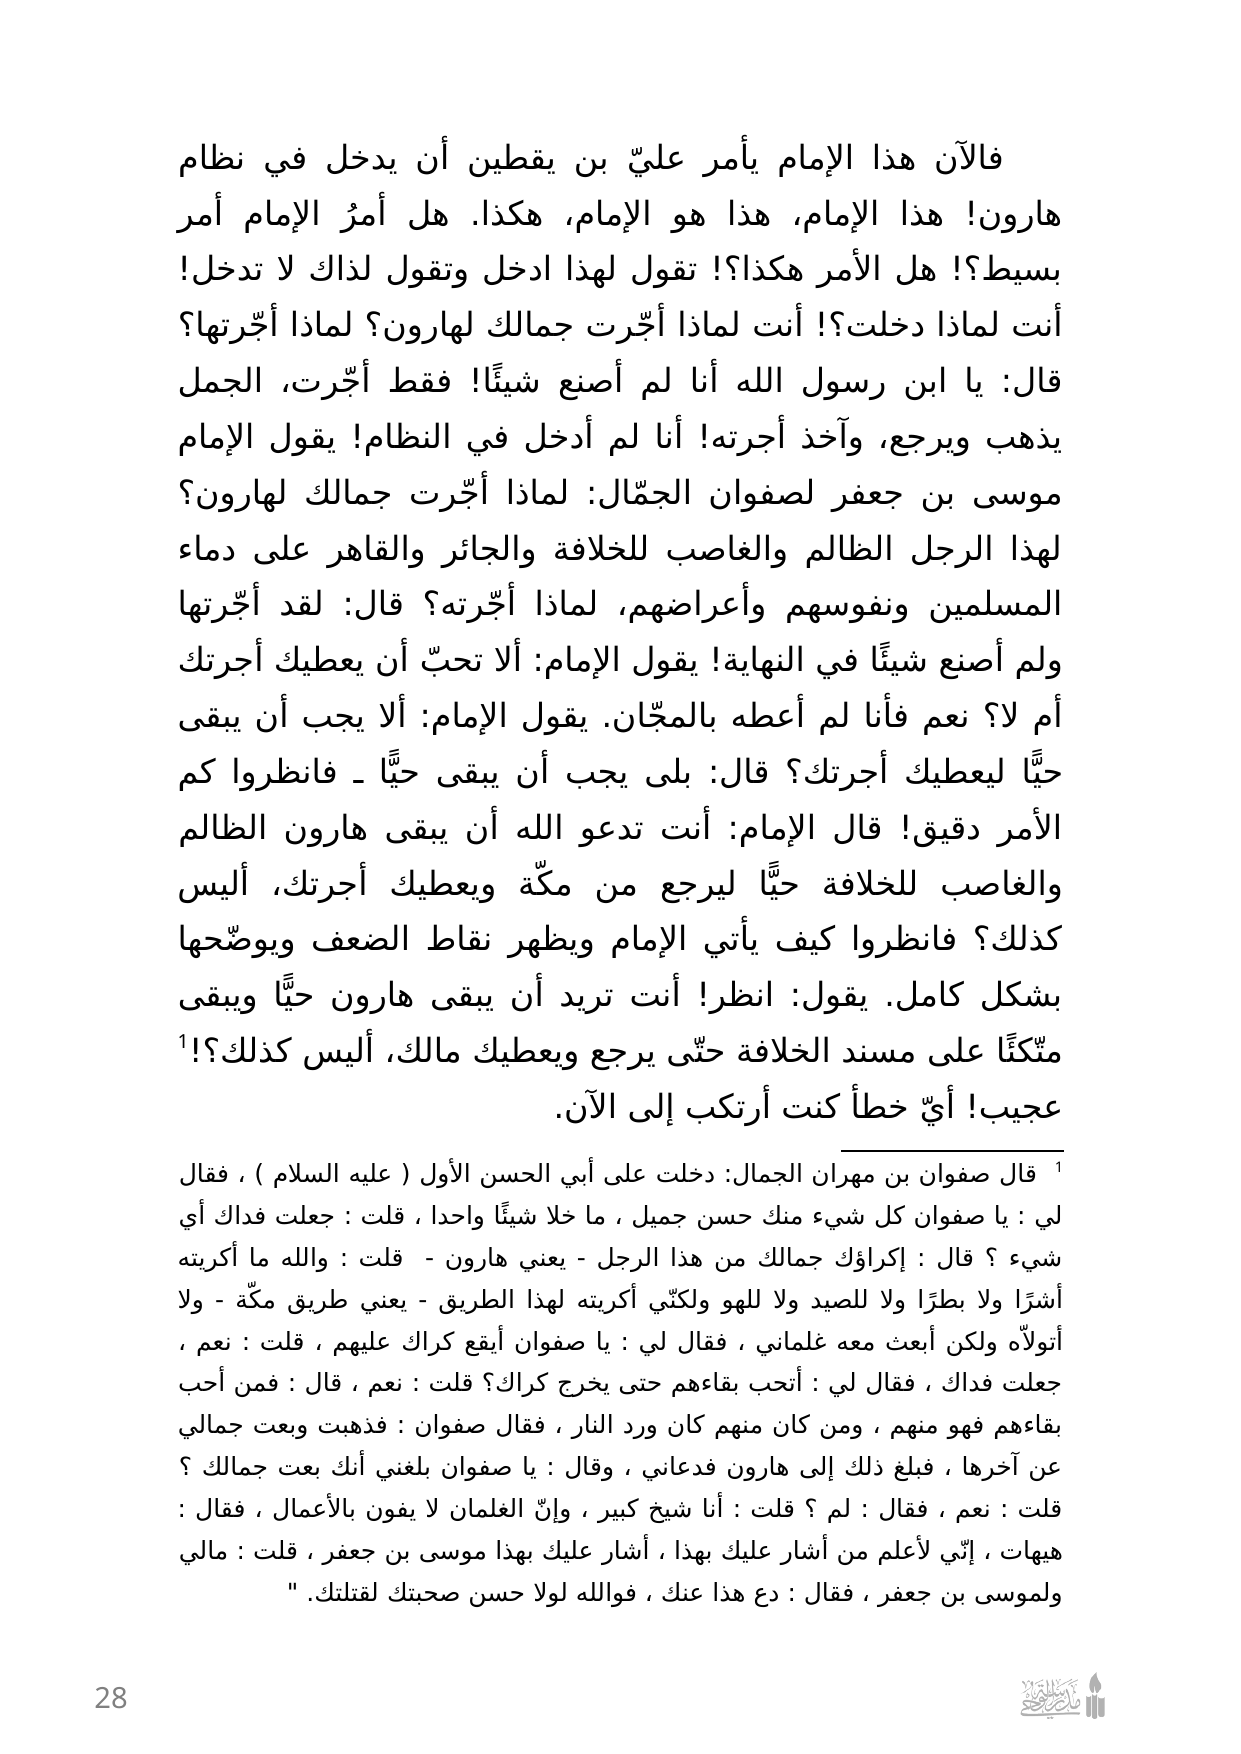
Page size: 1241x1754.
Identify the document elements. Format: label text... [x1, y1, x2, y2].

text فالآن هذا الإمام يأمر عليّ بن يقطين أن يدخل في نظام هارون! هذا الإمام، هذا هو الإمام، هكذا. هل أمرُ الإمام أمر بسيط؟! هل الأمر هكذا؟! تقول لهذا ادخل وتقول لذاك لا تدخل! أنت لماذا دخلت؟! أنت لماذا أجّرت جمالك لهارون؟ لماذا أجّرتها؟ قال: يا ابن رسول الله أنا لم أصنع شيئًا! فقط أجّرت، الجمل يذهب ويرجع، وآخذ أجرته! أنا لم أدخل في النظام! يقول الإمام موسى بن جعفر لصفوان الجمّال: لماذا أجّرت جمالك لهارون؟ لهذا الرجل الظالم والغاصب للخلافة والجائر والقاهر على دماء المسلمين ونفوسهم وأعراضهم، لماذا أجّرته؟ قال: لقد أجّرتها ولم أصنع شيئًا في النهاية! يقول الإمام: ألا تحبّ أن يعطيك أجرتك أم لا؟ نعم فأنا لم أعطه بالمجّان. يقول الإمام: ألا يجب أن يبقى حيًّا ليعطيك أجرتك؟ قال: بلى يجب أن يبقى حيًّا ـ فانظروا كم الأمر دقيق! قال الإمام: أنت تدعو الله أن يبقى هارون الظالم والغاصب للخلافة حيًّا ليرجع من مكّة ويعطيك أجرتك، أليس كذلك؟ فانظروا كيف يأتي الإمام ويظهر نقاط الضعف ويوضّحها بشكل كامل. يقول: انظر! أنت تريد أن يبقى هارون حيًّا ويبقى متّكئًا على مسند الخلافة حتّى يرجع ويعطيك مالك، أليس كذلك؟! عجيب! أيّ خطأ كنت أرتكب إلى الآن. [177, 136, 1063, 1141]
picture [1020, 1672, 1105, 1719]
